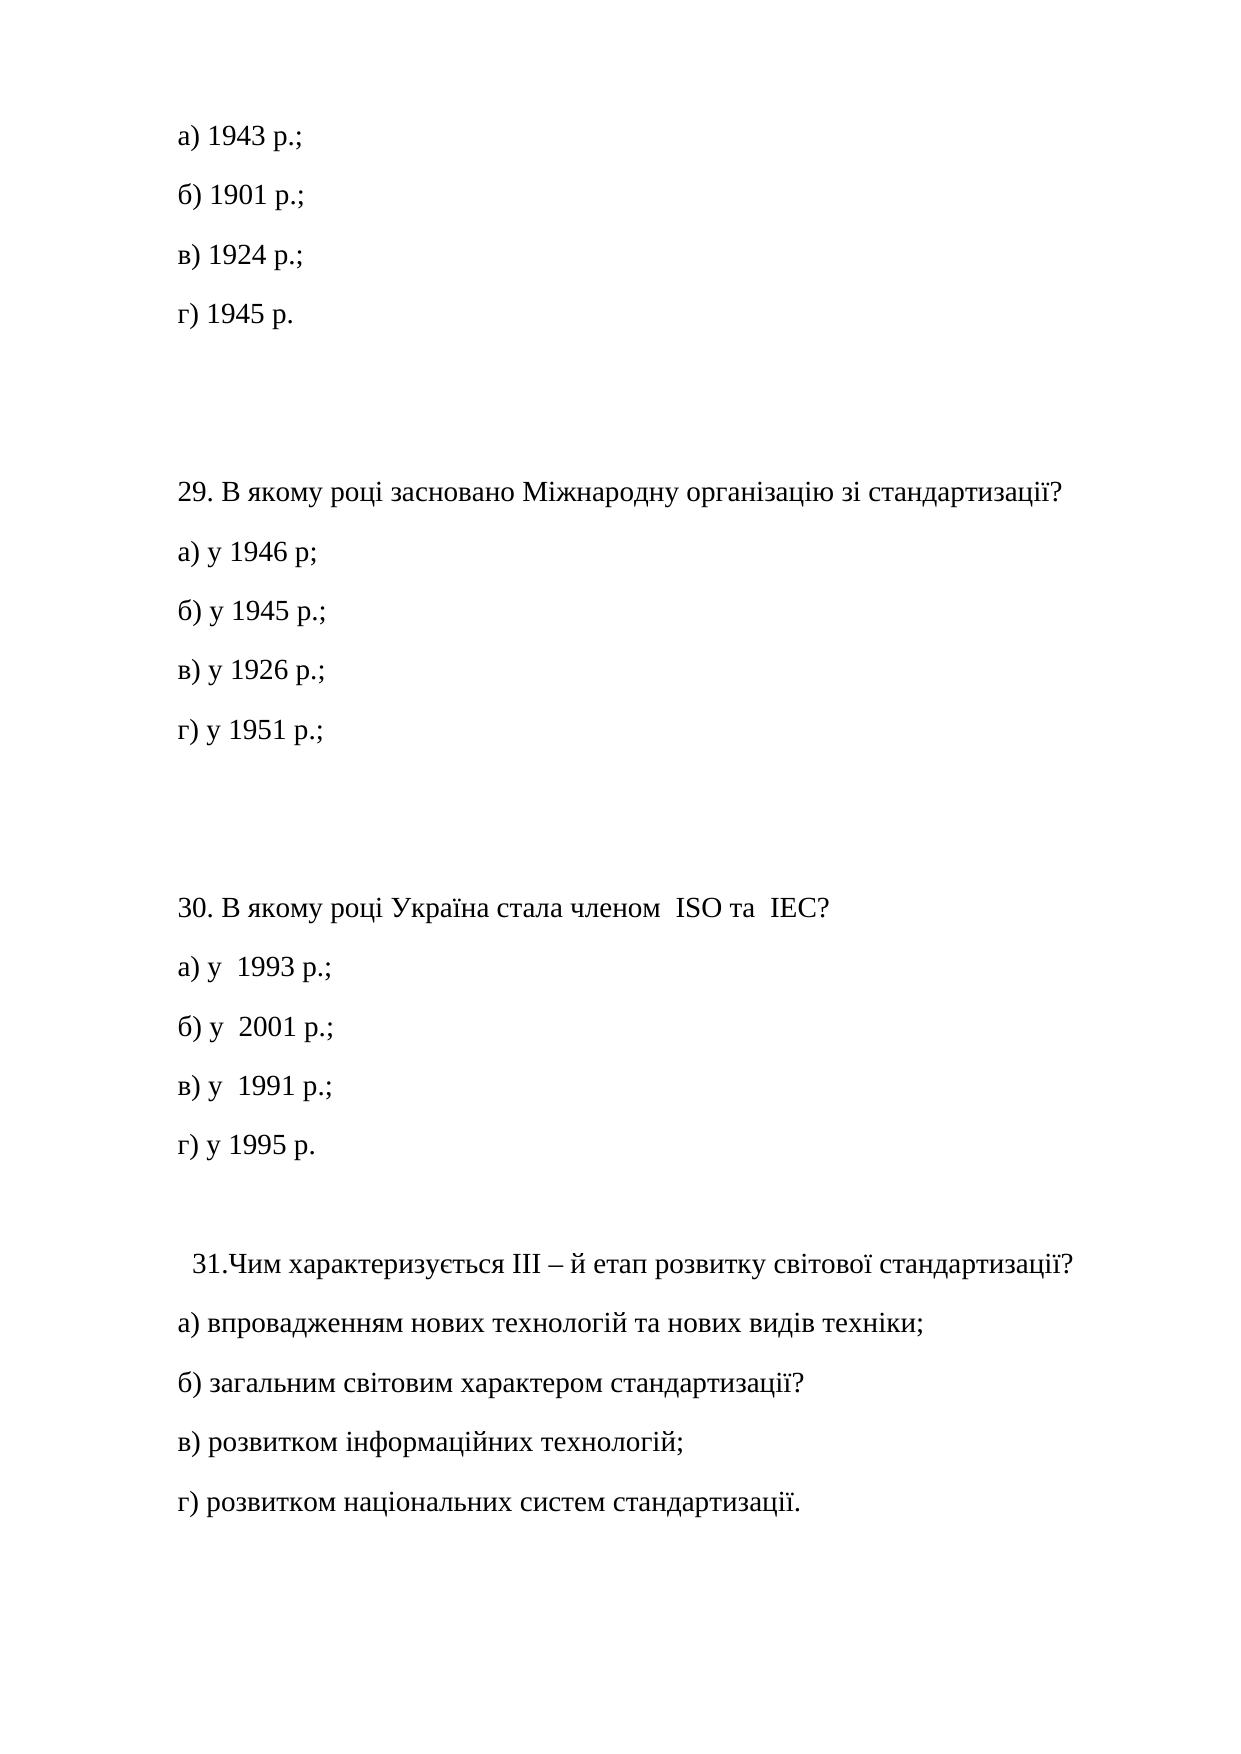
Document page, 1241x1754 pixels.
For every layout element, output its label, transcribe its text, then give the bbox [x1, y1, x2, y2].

text а) у 1946 р; [177, 534, 1152, 567]
text в) розвитком інформаційних технологій; [177, 1424, 1152, 1458]
text в) у 1991 р.; [177, 1068, 1152, 1102]
text б) загальним світовим характером стандартизації? [177, 1365, 1152, 1398]
text г) 1945 р. [177, 296, 1152, 330]
text г) у 1995 р. [177, 1127, 1152, 1161]
text а) у 1993 р.; [177, 949, 1152, 983]
text а) впровадженням нових технологій та нових видів техніки; [177, 1306, 1152, 1339]
text г) розвитком національних систем стандартизації. [177, 1484, 1152, 1517]
text 31.Чим характеризується ІІІ – й етап розвитку світової стандартизації? [177, 1246, 1152, 1280]
text г) у 1951 р.; [177, 712, 1152, 745]
text б) у 1945 р.; [177, 593, 1152, 627]
text а) 1943 р.; [177, 118, 1152, 152]
text 30. В якому році Україна стала членом ISO та IEC? [177, 890, 1152, 923]
text в) у 1926 р.; [177, 652, 1152, 686]
text в) 1924 р.; [177, 237, 1152, 270]
text 29. В якому році засновано Міжнародну організацію зі стандартизації? [177, 474, 1152, 508]
text б) 1901 р.; [177, 177, 1152, 211]
text б) у 2001 р.; [177, 1009, 1152, 1042]
